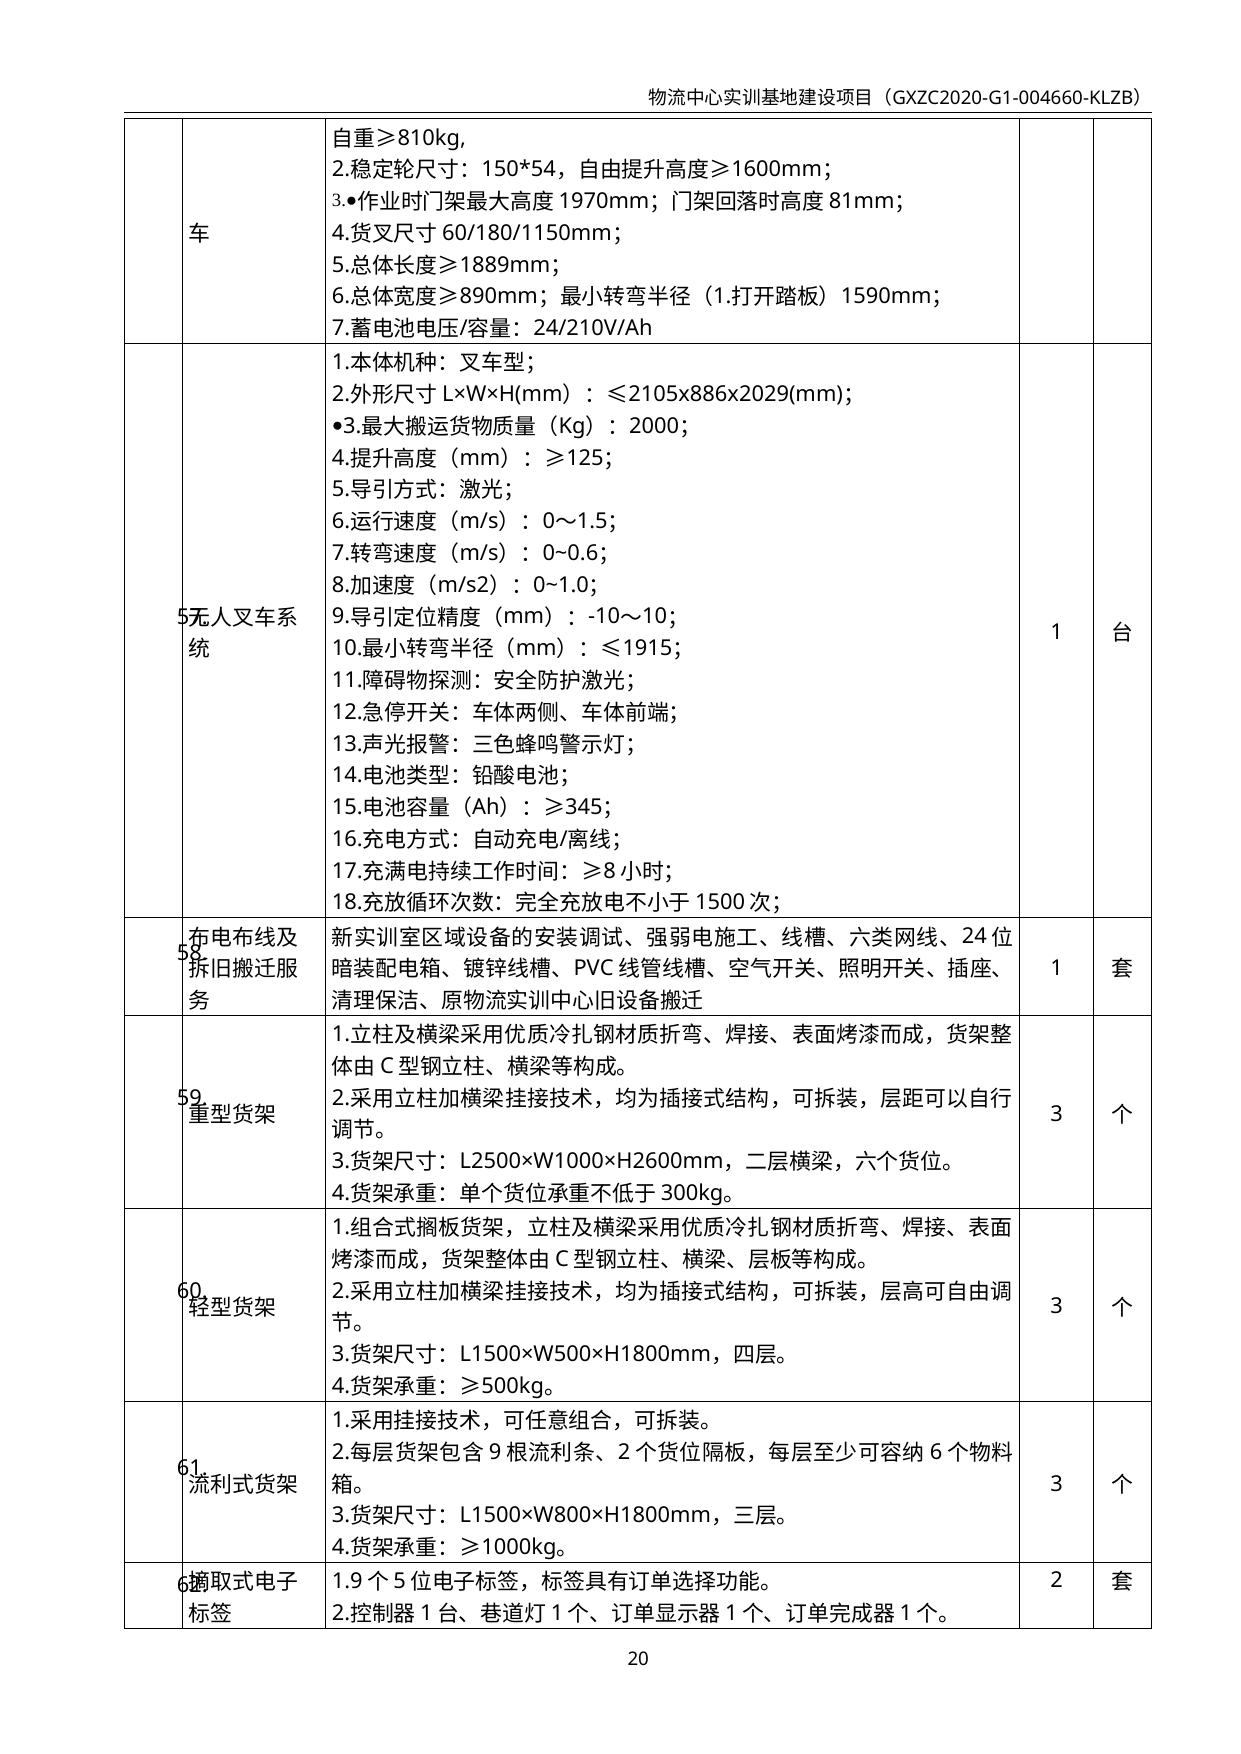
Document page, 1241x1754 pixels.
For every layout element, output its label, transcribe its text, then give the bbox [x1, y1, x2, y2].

table_cell 新实训室区域设备的安装调试、强弱电施工、线槽、六类网线、24位暗装配电箱、镀锌线槽、PVC线管线槽、空气开关、照明开关、插座、清理保洁、原物流实训中心旧设备搬迁 [326, 918, 1019, 1015]
table_cell 1.立柱及横梁采用优质冷扎钢材质折弯、焊接、表面烤漆而成，货架整体由C型钢立柱、横梁等构成。 2.采用立柱加横梁挂接技术，均为插接式结构，可拆装，层距可以自行调节。 3.货架尺寸：L2500×W1000×H2600mm，二层横梁，六个货位。 4.货架承重：单个货位承重不低于300kg。 [326, 1016, 1019, 1208]
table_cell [326, 1563, 1019, 1628]
table_cell 1 [1020, 918, 1093, 1015]
table_cell 3 [1020, 1209, 1093, 1401]
table_cell 台 [1094, 119, 1151, 343]
table_cell 2 [1020, 1563, 1093, 1628]
table_cell 1 [1020, 344, 1093, 917]
table_cell 布电布线及拆旧搬迁服务 [183, 918, 325, 1015]
table_cell 3 [1020, 1016, 1093, 1208]
table_cell 重型货架 [183, 1016, 325, 1208]
table_cell 3 [1020, 1402, 1093, 1562]
table_cell 1.本体机种：叉车型； 2.外形尺寸L×W×H(mm）：≤2105x886x2029(mm)； ●3.最大搬运货物质量（Kg）：2000； 4.提升高度（mm）：≥125； 5.导引方式：激光； 6.运行速度（m/s）：0～1.5； 7.转弯速度（m/s）：0~0.6； 8.加速度（m/s2）：0~1.0； 9.导引定位精度（mm）：-10～10； 10.最小转弯半径（mm）：≤1915； 11.障碍物探测：安全防护激光； 12.急停开关：车体两侧、车体前端； 13.声光报警：三色蜂鸣警示灯； 14.电池类型：铅酸电池； 15.电池容量（Ah）：≥345； 16.充电方式：自动充电/离线； 17.充满电持续工作时间：≥8小时； 18.充放循环次数：完全充放电不小于1500次； [326, 344, 1019, 917]
table_cell [125, 119, 182, 343]
table_cell 1.采用挂接技术，可任意组合，可拆装。 2.每层货架包含9根流利条、2个货位隔板，每层至少可容纳6个物料箱。 3.货架尺寸：L1500×W800×H1800mm，三层。 4.货架承重：≥1000kg。 [326, 1402, 1019, 1562]
table_cell 无人叉车系统 [183, 344, 325, 917]
table_cell 个 [1094, 1016, 1151, 1208]
table_cell [125, 918, 182, 1015]
table_cell 摘取式电子标签 [183, 1563, 325, 1628]
table_cell [125, 1563, 182, 1628]
table_cell 台 [1094, 344, 1151, 917]
table_cell 个 [1094, 1402, 1151, 1562]
table_cell 1.组合式搁板货架，立柱及横梁采用优质冷扎钢材质折弯、焊接、表面烤漆而成，货架整体由C型钢立柱、横梁、层板等构成。 2.采用立柱加横梁挂接技术，均为插接式结构，可拆装，层高可自由调节。 3.货架尺寸：L1500×W500×H1800mm，四层。 4.货架承重：≥500kg。 [326, 1209, 1019, 1401]
table_cell 全自动堆高车 [183, 119, 325, 343]
table_cell [125, 1016, 182, 1208]
table_cell 套 [1094, 918, 1151, 1015]
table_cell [326, 119, 1019, 343]
table_cell 流利式货架 [183, 1402, 325, 1562]
table_cell 轻型货架 [183, 1209, 325, 1401]
table_cell 1 [1020, 119, 1093, 343]
table_cell [125, 1209, 182, 1401]
table_cell [125, 344, 182, 917]
table_cell [125, 1402, 182, 1562]
table_cell 套 [1094, 1563, 1151, 1628]
table_cell 个 [1094, 1209, 1151, 1401]
